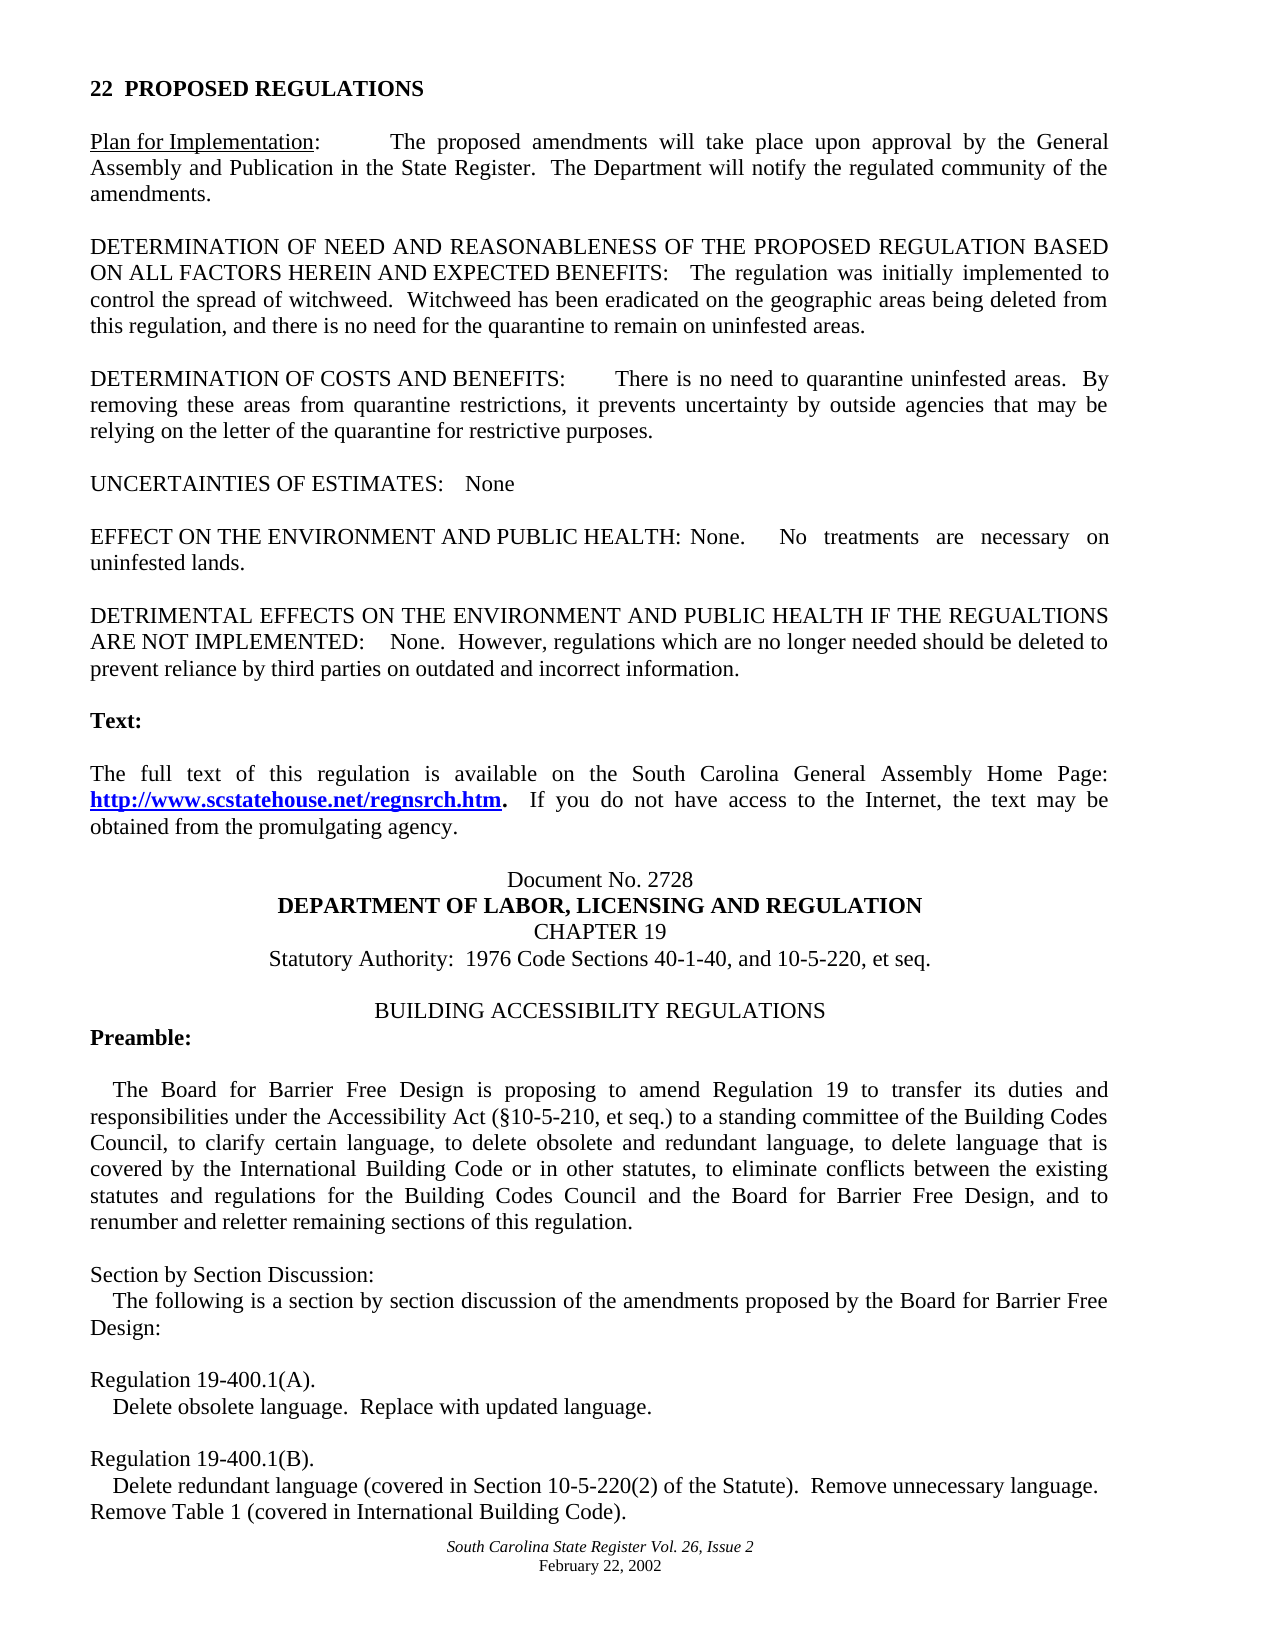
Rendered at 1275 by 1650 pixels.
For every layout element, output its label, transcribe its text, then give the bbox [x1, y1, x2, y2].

text UNCERTAINTIES OF ESTIMATES: None [90, 470, 1110, 497]
text Regulation 19-400.1(A). [90, 1366, 1110, 1393]
text Text: [90, 707, 1110, 734]
text Document No. 2728 [90, 866, 1110, 892]
text EFFECT ON THE ENVIRONMENT AND PUBLIC HEALTH: None. No treatments are necessary on uninfested lands. [90, 523, 1110, 576]
text Chapter 19 [90, 918, 1110, 945]
text DEPARTMENT OF LABOR, LICENSING AND REGULATION [90, 892, 1110, 918]
text Statutory Authority: 1976 Code Sections 40-1-40, and 10-5-220, et seq. [90, 945, 1110, 971]
text Section by Section Discussion: [90, 1261, 1110, 1287]
text The Board for Barrier Free Design is proposing to amend Regulation 19 to transfer its duties and responsibilities under the Accessibility Act (§10-5-210, et seq.) to a standing committee of the Building Codes Council, to clarify certain language, to delete obsolete and redundant language, to delete language that is covered by the International Building Code or in other statutes, to eliminate conflicts between the existing statutes and regulations for the Building Codes Council and the Board for Barrier Free Design, and to renumber and reletter remaining sections of this regulation. [90, 1076, 1110, 1234]
text Building Accessibility regulations [90, 997, 1110, 1024]
text Delete redundant language (covered in Section 10-5-220(2) of the Statute). Remove unnecessary language. Remove Table 1 (covered in International Building Code). [90, 1472, 1110, 1524]
text Plan for Implementation: The proposed amendments will take place upon approval by the General Assembly and Publication in the State Register. The Department will notify the regulated community of the amendments. [90, 128, 1110, 207]
text Delete obsolete language. Replace with updated language. [90, 1393, 1110, 1419]
text Preamble: [90, 1024, 1110, 1050]
text DETERMINATION OF COSTS AND BENEFITS: There is no need to quarantine uninfested areas. By removing these areas from quarantine restrictions, it prevents uncertainty by outside agencies that may be relying on the letter of the quarantine for restrictive purposes. [90, 365, 1110, 444]
text The following is a section by section discussion of the amendments proposed by the Board for Barrier Free Design: [90, 1287, 1110, 1340]
text DETRIMENTAL EFFECTS ON THE ENVIRONMENT AND PUBLIC HEALTH IF THE REGUALTIONS ARE NOT IMPLEMENTED: None. However, regulations which are no longer needed should be deleted to prevent reliance by third parties on outdated and incorrect information. [90, 602, 1110, 681]
text Regulation 19-400.1(B). [90, 1445, 1110, 1472]
text DETERMINATION OF NEED AND REASONABLENESS OF THE PROPOSED REGULATION BASED ON ALL FACTORS HEREIN AND EXPECTED BENEFITS: The regulation was initially implemented to control the spread of witchweed. Witchweed has been eradicated on the geographic areas being deleted from this regulation, and there is no need for the quarantine to remain on uninfested areas. [90, 233, 1110, 338]
text The full text of this regulation is available on the South Carolina General Assembly Home Page: http://www.scstatehouse.net/regnsrch.htm. If you do not have access to the Internet, the text may be obtained from the promulgating agency. [90, 760, 1110, 839]
